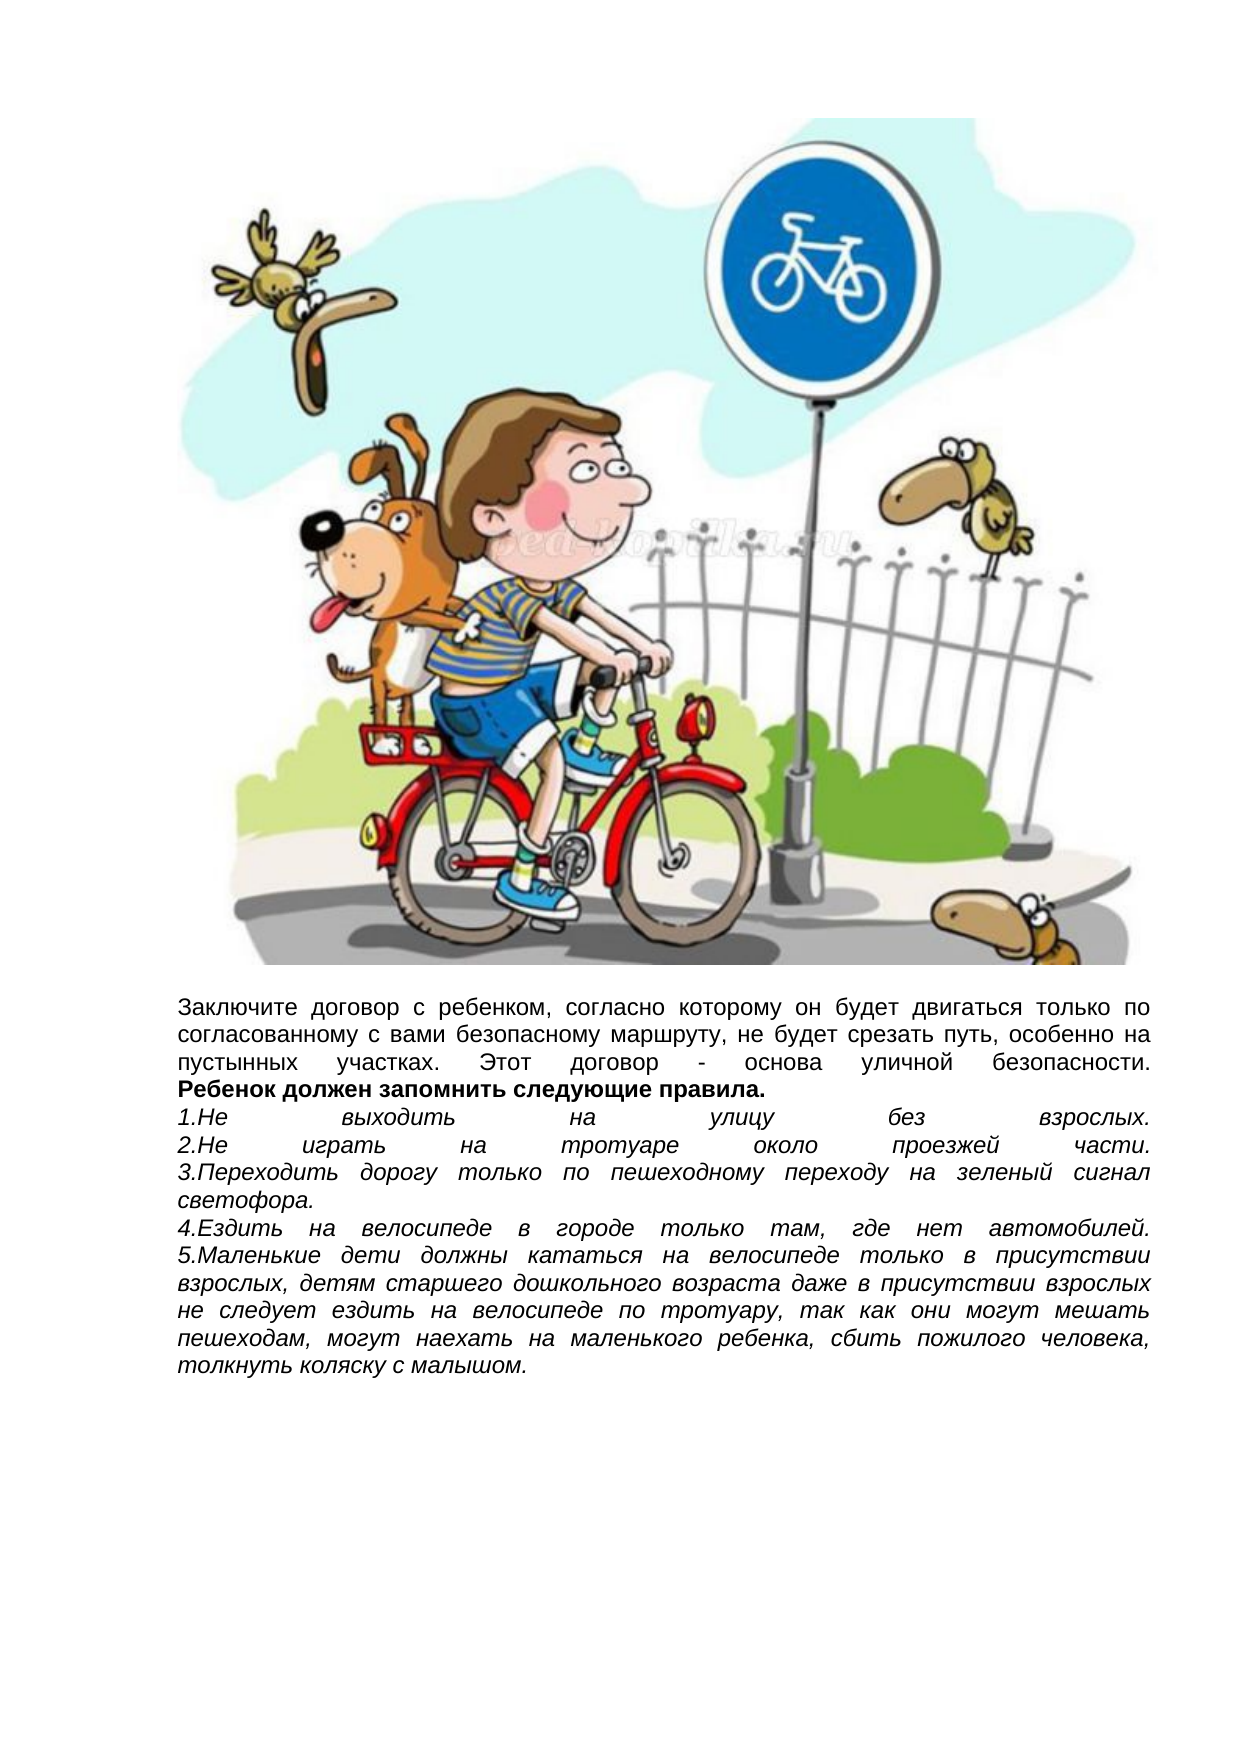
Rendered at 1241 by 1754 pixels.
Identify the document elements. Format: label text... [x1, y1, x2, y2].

text 1.Не выходить на улицу без взрослых. 2.Не играть на тротуаре около проезжей части. 3.Переходить дорогу только по пешеходному переходу на зеленый сигнал светофора. 4.Ездить на велосипеде в городе только там, где нет автомобилей. 5.Маленькие дети должны кататься на велосипеде только в присутствии взрослых, детям старшего дошкольного возраста даже в присутствии взрослых не следует ездить на велосипеде по тротуару, так как они могут мешать пешеходам, могут наехать на маленького ребенка, сбить пожилого человека, толкнуть коляску с малышом. [177, 1103, 1152, 1379]
picture [177, 118, 1159, 965]
text Заключите договор с ребенком, согласно которому он будет двигаться только по согласованному с вами безопасному маршруту, не будет срезать путь, особенно на пустынных участках. Этот договор - основа уличной безопасности. Ребенок должен запомнить следующие правила. [177, 965, 1152, 1103]
